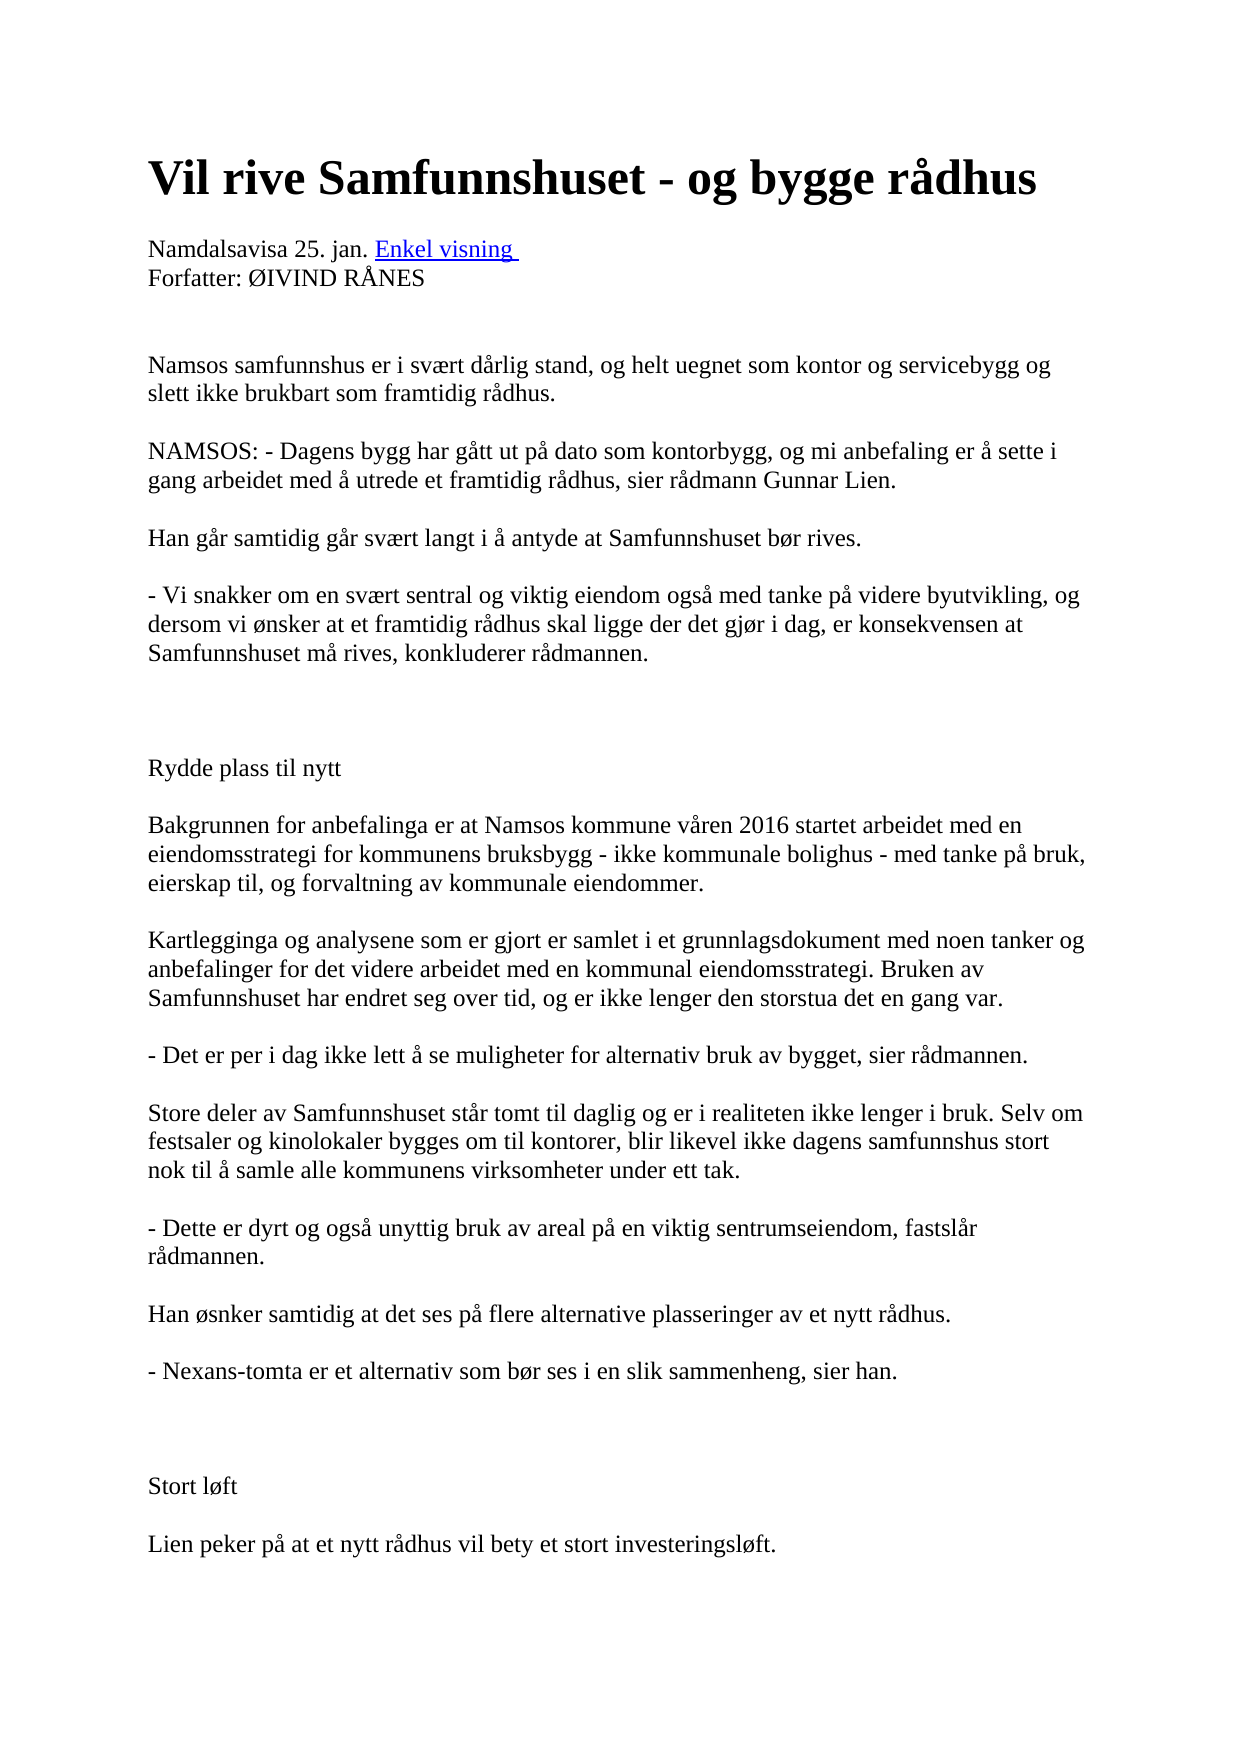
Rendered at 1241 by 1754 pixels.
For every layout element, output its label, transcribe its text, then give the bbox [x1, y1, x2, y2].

text Forfatter: ØIVIND RÅNES [148, 263, 1093, 292]
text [148, 436, 1093, 1586]
text Vil rive Samfunnshuset - og bygge rådhus [148, 148, 1093, 205]
text Namdalsavisa 25. jan. Enkel visning [148, 234, 1093, 263]
text Namsos samfunnshus er i svært dårlig stand, og helt uegnet som kontor og servicebygg og slett ikke brukbart som framtidig rådhus. [148, 350, 1093, 407]
